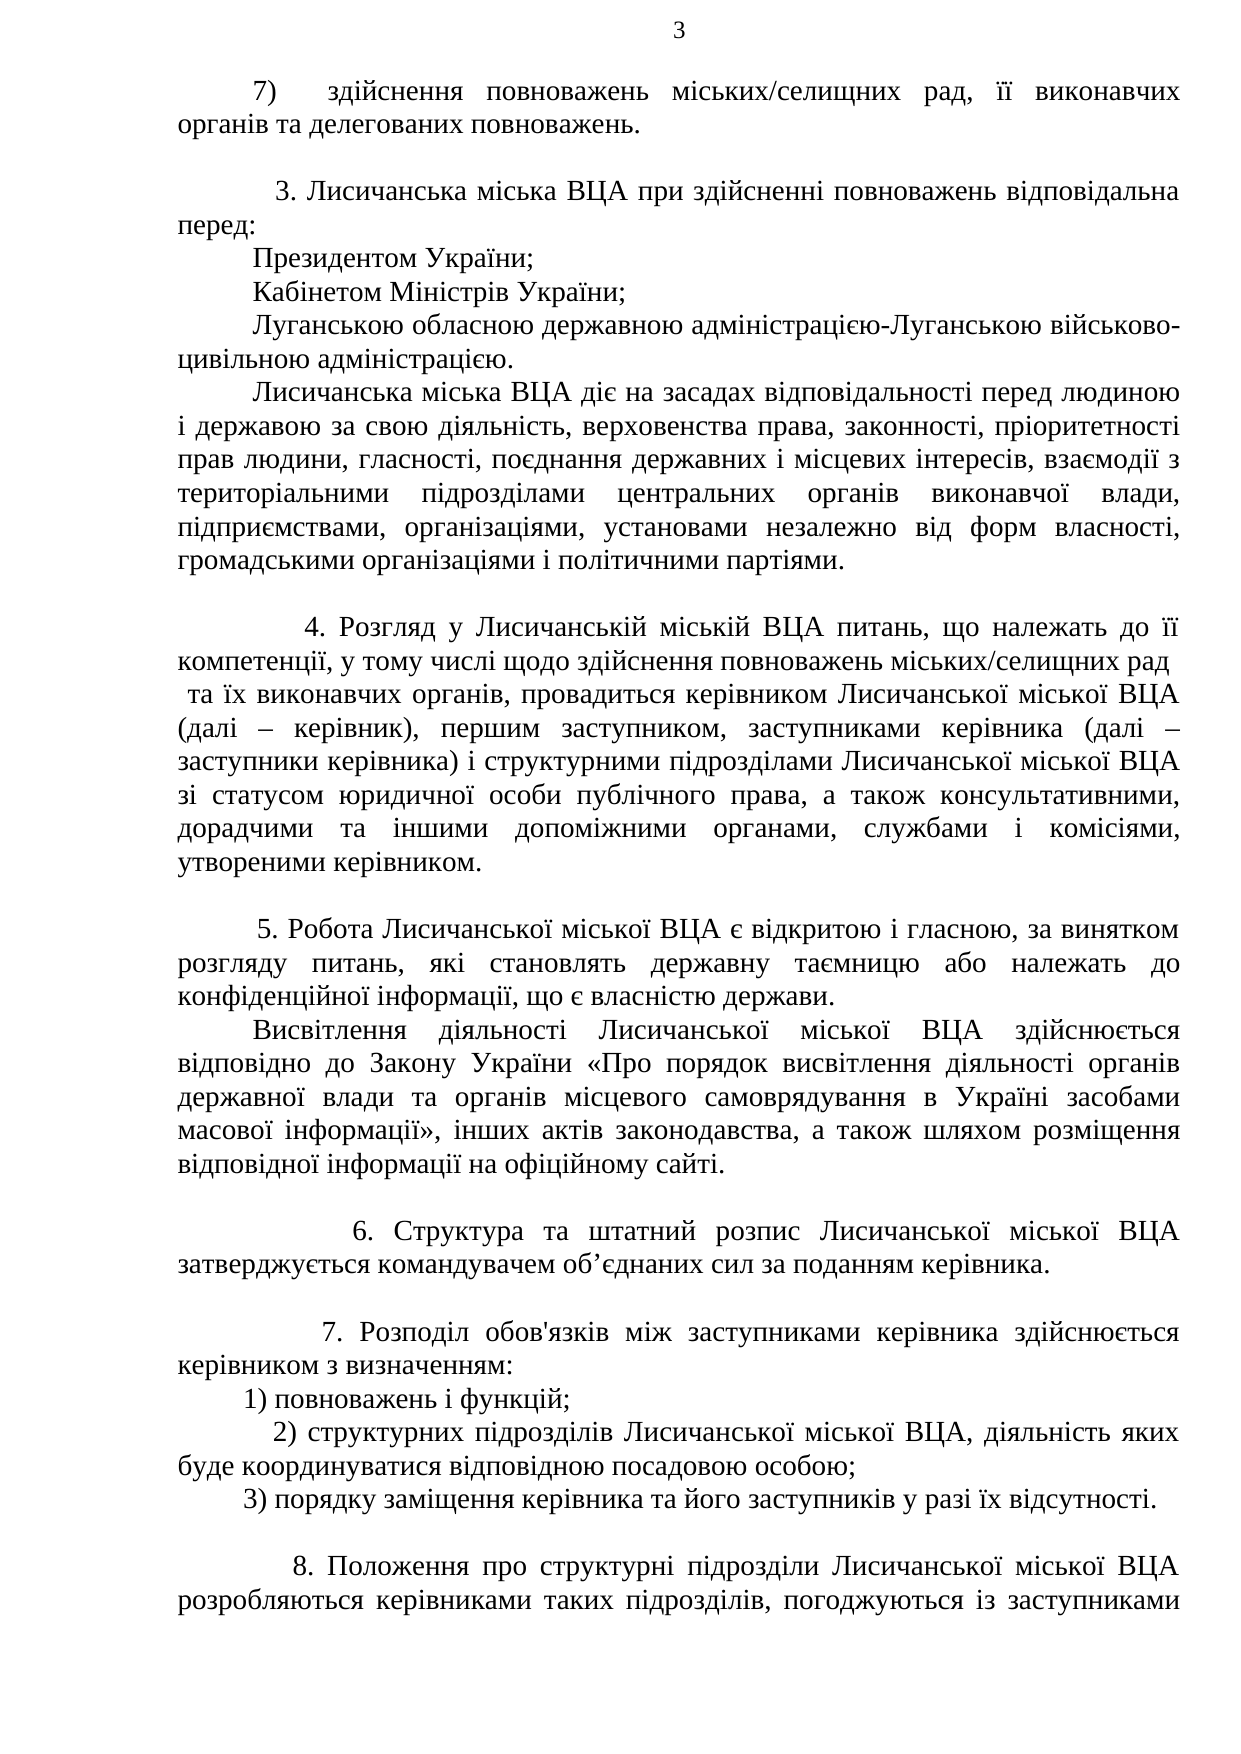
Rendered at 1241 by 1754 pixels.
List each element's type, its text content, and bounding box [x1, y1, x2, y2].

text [177, 1548, 1181, 1616]
text 7. Розподіл обов'язків між заступниками керівника здійснюється керівником з визначенням: [177, 1314, 1181, 1381]
text 6. Структура та штатний розпис Лисичанської міської ВЦА затверджується командувачем об’єднаних сил за поданням керівника. [177, 1213, 1181, 1280]
text Висвітлення діяльності Лисичанської міської ВЦА здійснюється відповідно до Закону України «Про порядок висвітлення діяльності органів державної влади та органів місцевого самоврядування в Україні засобами масової інформації», інших актів законодавства, а також шляхом розміщення відповідної інформації на офіційному сайті. [177, 1012, 1181, 1179]
text 2) структурних підрозділів Лисичанської міської ВЦА, діяльність яких буде координуватися відповідною посадовою особою; [177, 1414, 1181, 1481]
text 1) повноважень і функцій; [177, 1381, 1181, 1414]
list здійснення повноважень міських/селищних рад, її виконавчих органів та делегованих повноважень. [177, 73, 1181, 140]
text 4. Розгляд у Лисичанській міській ВЦА питань, що належать до її компетенції, у тому числі щодо здійснення повноважень міських/селищних рад [177, 609, 1181, 676]
text Кабінетом Міністрів України; [177, 274, 1181, 307]
text Луганською обласною державною адміністрацією-Луганською військово-цивільною адміністрацією. [177, 307, 1181, 374]
text 3) порядку заміщення керівника та його заступників у разі їх відсутності. [177, 1481, 1181, 1515]
text 3. Лисичанська міська ВЦА при здійсненні повноважень відповідальна перед: [177, 173, 1181, 240]
text Президентом України; [252, 240, 1181, 274]
text 5. Робота Лисичанської міської ВЦА є відкритою і гласною, за винятком розгляду питань, які становлять державну таємницю або належать до конфіденційної інформації, що є власністю держави. [177, 911, 1181, 1012]
text Лисичанська міська ВЦА діє на засадах відповідальності перед людиною і державою за свою діяльність, верховенства права, законності, пріоритетності прав людини, гласності, поєднання державних і місцевих інтересів, взаємодії з територіальними підрозділами центральних органів виконавчої влади, підприємствами, організаціями, установами незалежно від форм власності, громадськими організаціями і політичними партіями. [177, 374, 1181, 576]
text та їх виконавчих органів, провадиться керівником Лисичанської міської ВЦА (далі – керівник), першим заступником, заступниками керівника (далі – заступники керівника) і структурними підрозділами Лисичанської міської ВЦА зі статусом юридичної особи публічного права, а також консультативними, дорадчими та іншими допоміжними органами, службами і комісіями, утвореними керівником. [177, 676, 1181, 878]
